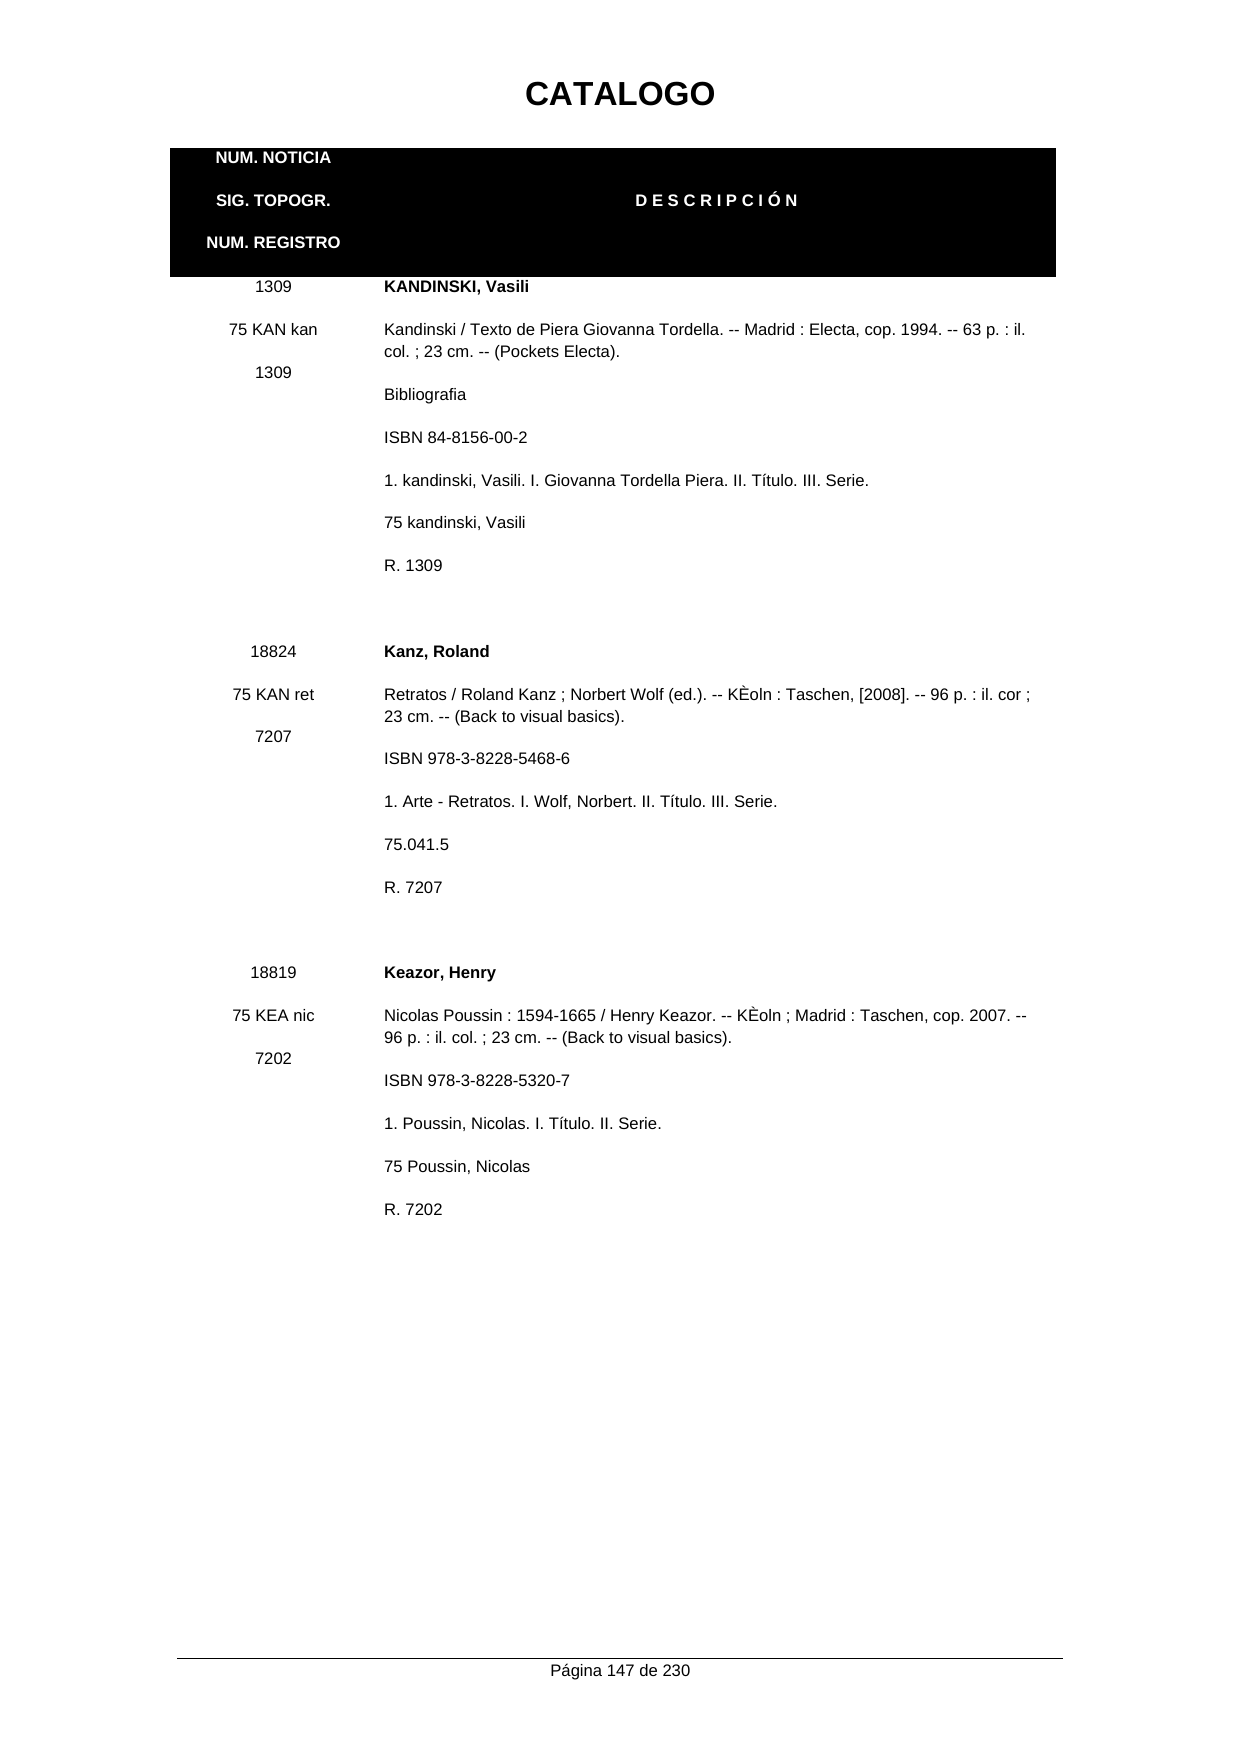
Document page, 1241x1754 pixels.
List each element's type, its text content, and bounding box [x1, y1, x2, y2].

table_cell 18819 75 KEA nic 7202 [170, 963, 377, 1285]
table_cell 18824 75 KAN ret 7207 [170, 642, 377, 963]
table_header NUM. NOTICIA SIG. TOPOGR. NUM. REGISTRO [170, 148, 377, 277]
table_header D E S C R I P C I Ó N [377, 148, 1056, 277]
table_cell 1309 75 KAN kan 1309 [170, 277, 377, 642]
table_cell KANDINSKI, Vasili Kandinski / Texto de Piera Giovanna Tordella. -- Madrid : Electa, cop. 1994. -- 63 p. : il. col. ; 23 cm. -- (Pockets Electa). Bibliografia ISBN 84-8156-00-2 1. kandinski, Vasili. I. Giovanna Tordella Piera. II. Título. III. Serie. 75 kandinski, Vasili R. 1309 [377, 277, 1056, 642]
table_cell Kanz, Roland Retratos / Roland Kanz ; Norbert Wolf (ed.). -- KÈoln : Taschen, [2008]. -- 96 p. : il. cor ; 23 cm. -- (Back to visual basics). ISBN 978-3-8228-5468-6 1. Arte - Retratos. I. Wolf, Norbert. II. Título. III. Serie. 75.041.5 R. 7207 [377, 642, 1056, 963]
table_cell Keazor, Henry Nicolas Poussin : 1594-1665 / Henry Keazor. -- KÈoln ; Madrid : Taschen, cop. 2007. -- 96 p. : il. col. ; 23 cm. -- (Back to visual basics). ISBN 978-3-8228-5320-7 1. Poussin, Nicolas. I. Título. II. Serie. 75 Poussin, Nicolas R. 7202 [377, 963, 1056, 1285]
